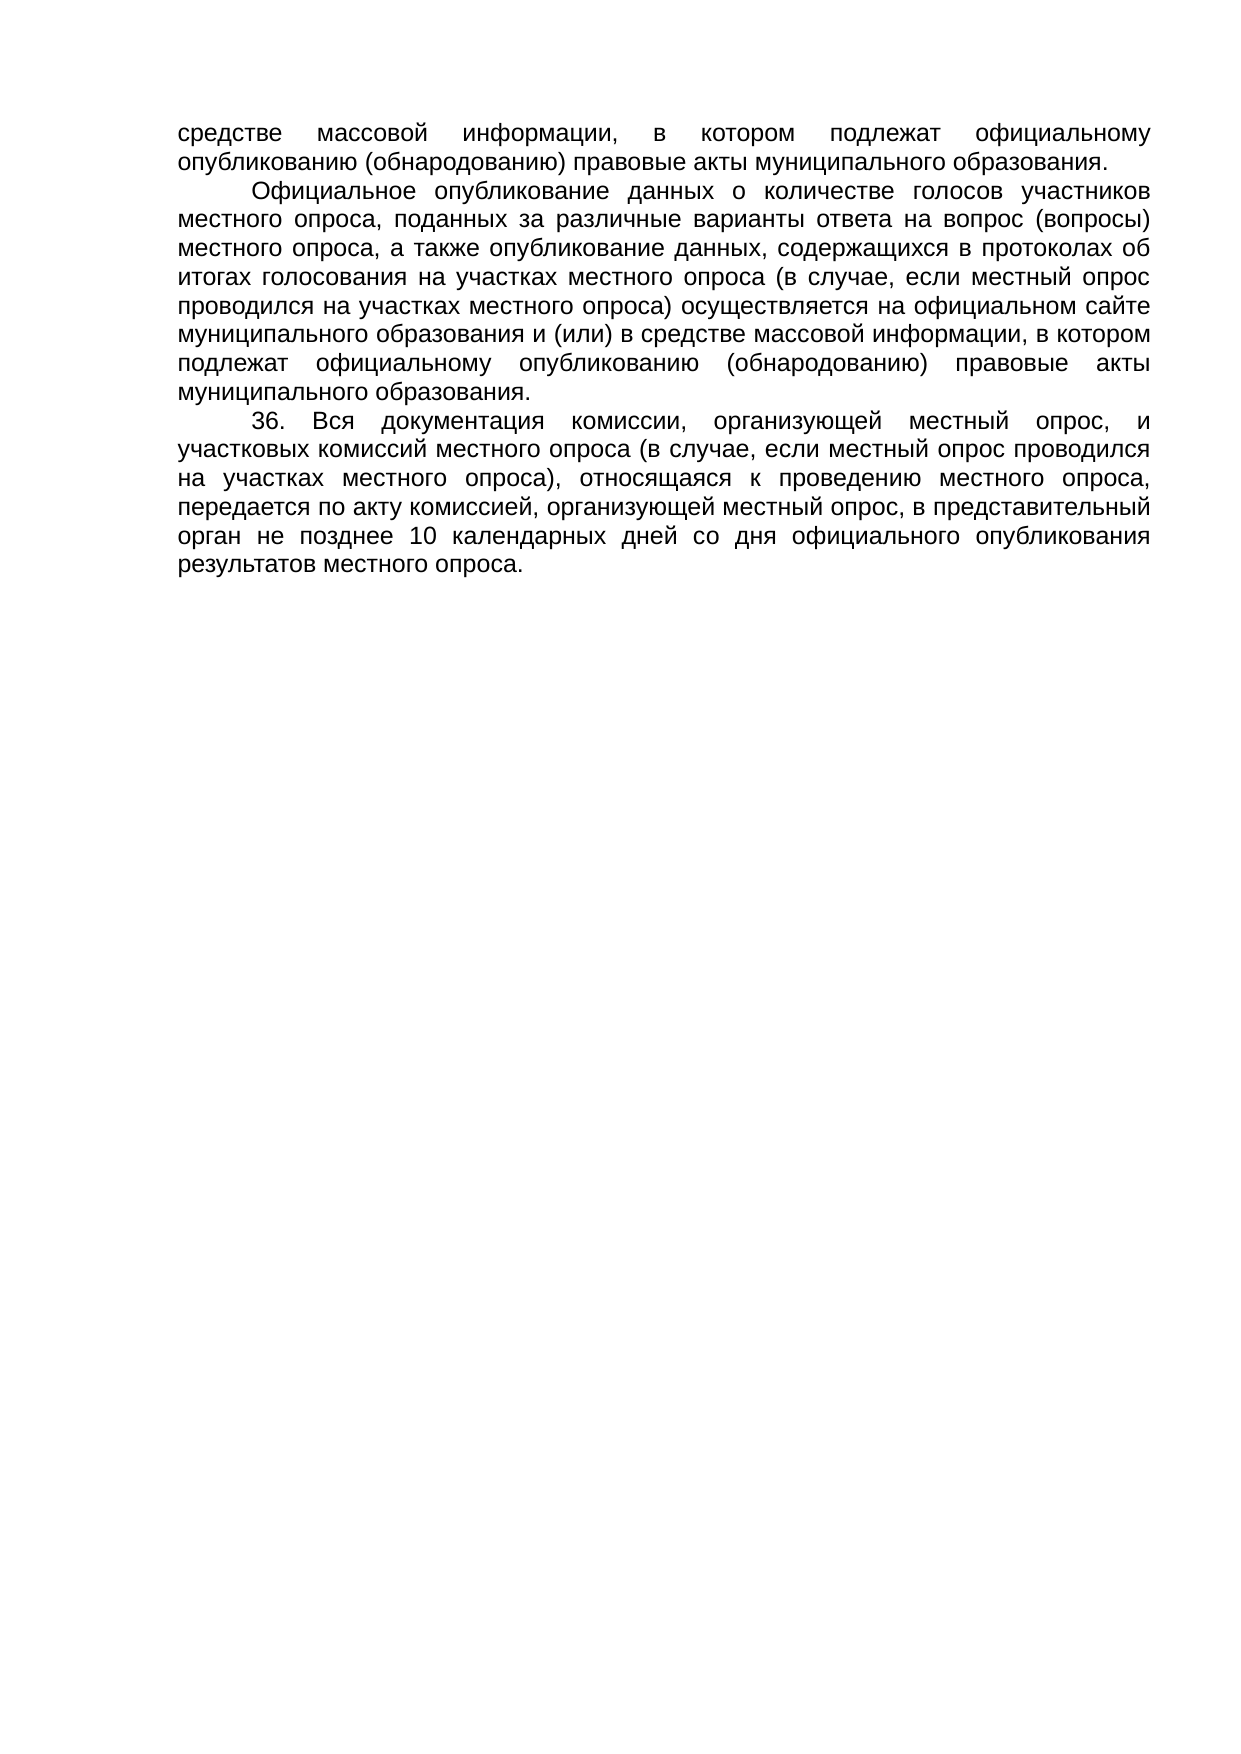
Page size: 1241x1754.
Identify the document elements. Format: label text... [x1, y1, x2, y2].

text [177, 118, 1152, 176]
text Официальное опубликование данных о количестве голосов участников местного опроса, поданных за различные варианты ответа на вопрос (вопросы) местного опроса, а также опубликование данных, содержащихся в протоколах об итогах голосования на участках местного опроса (в случае, если местный опрос проводился на участках местного опроса) осуществляется на официальном сайте муниципального образования и (или) в средстве массовой информации, в котором подлежат официальному опубликованию (обнародованию) правовые акты муниципального образования. [177, 176, 1152, 406]
text 36. Вся документация комиссии, организующей местный опрос, и участковых комиссий местного опроса (в случае, если местный опрос проводился на участках местного опроса), относящаяся к проведению местного опроса, передается по акту комиссией, организующей местный опрос, в представительный орган не позднее 10 календарных дней со дня официального опубликования результатов местного опроса. [177, 406, 1152, 578]
